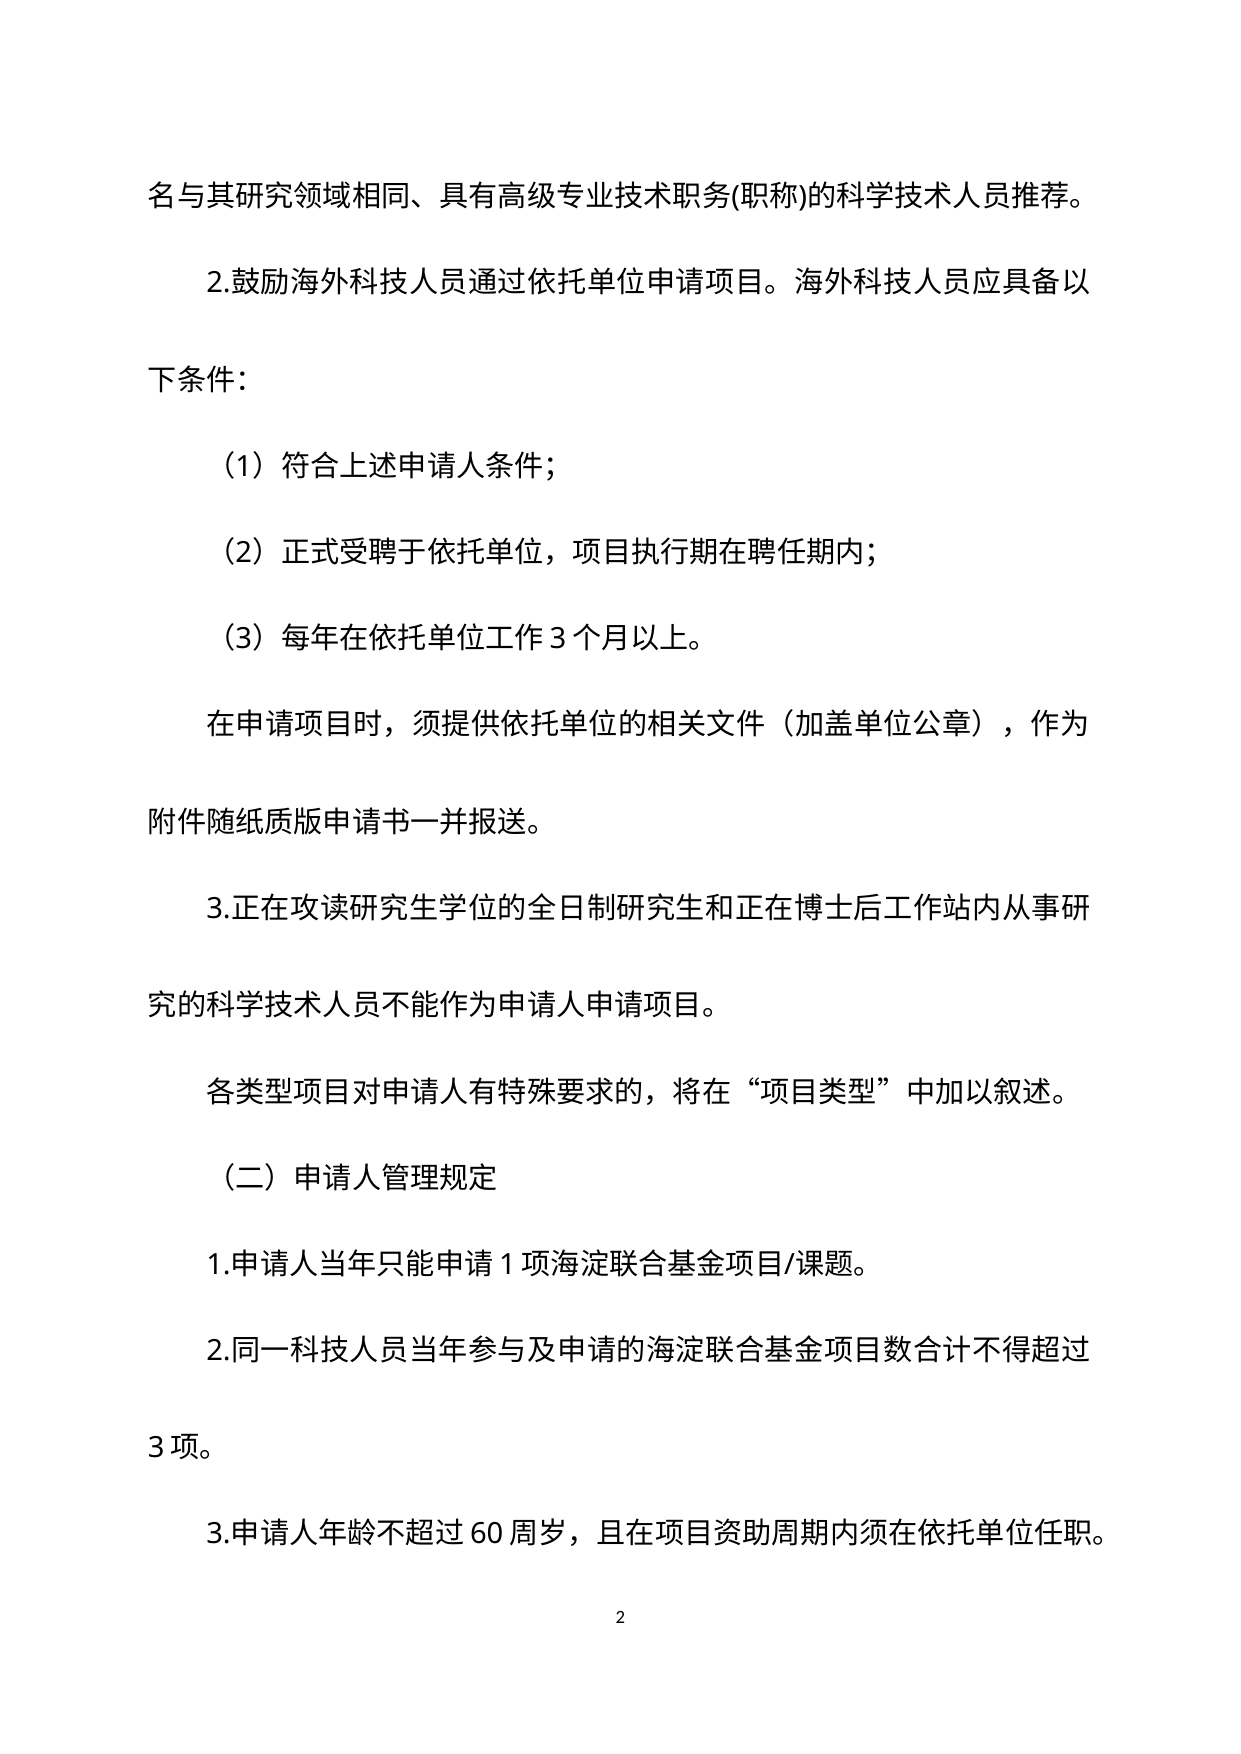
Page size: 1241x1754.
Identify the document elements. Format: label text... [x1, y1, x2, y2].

text 1.申请人当年只能申请1项海淀联合基金项目/课题。 [148, 1229, 1092, 1294]
text 在申请项目时，须提供依托单位的相关文件（加盖单位公章），作为附件随纸质版申请书一并报送。 [148, 689, 1092, 852]
text 3.正在攻读研究生学位的全日制研究生和正在博士后工作站内从事研究的科学技术人员不能作为申请人申请项目。 [148, 873, 1092, 1036]
text （3）每年在依托单位工作3个月以上。 [148, 603, 1092, 668]
text （1）符合上述申请人条件； [148, 431, 1092, 496]
text （2）正式受聘于依托单位，项目执行期在聘任期内； [148, 517, 1092, 582]
text 各类型项目对申请人有特殊要求的，将在“项目类型”中加以叙述。 [148, 1057, 1092, 1122]
text 3.申请人年龄不超过60周岁，且在项目资助周期内须在依托单位任职。 [148, 1499, 1092, 1564]
text 2.同一科技人员当年参与及申请的海淀联合基金项目数合计不得超过3项。 [148, 1315, 1092, 1478]
text 2.鼓励海外科技人员通过依托单位申请项目。海外科技人员应具备以下条件： [148, 247, 1092, 410]
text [148, 161, 1092, 226]
text （二）申请人管理规定 [148, 1143, 1092, 1208]
